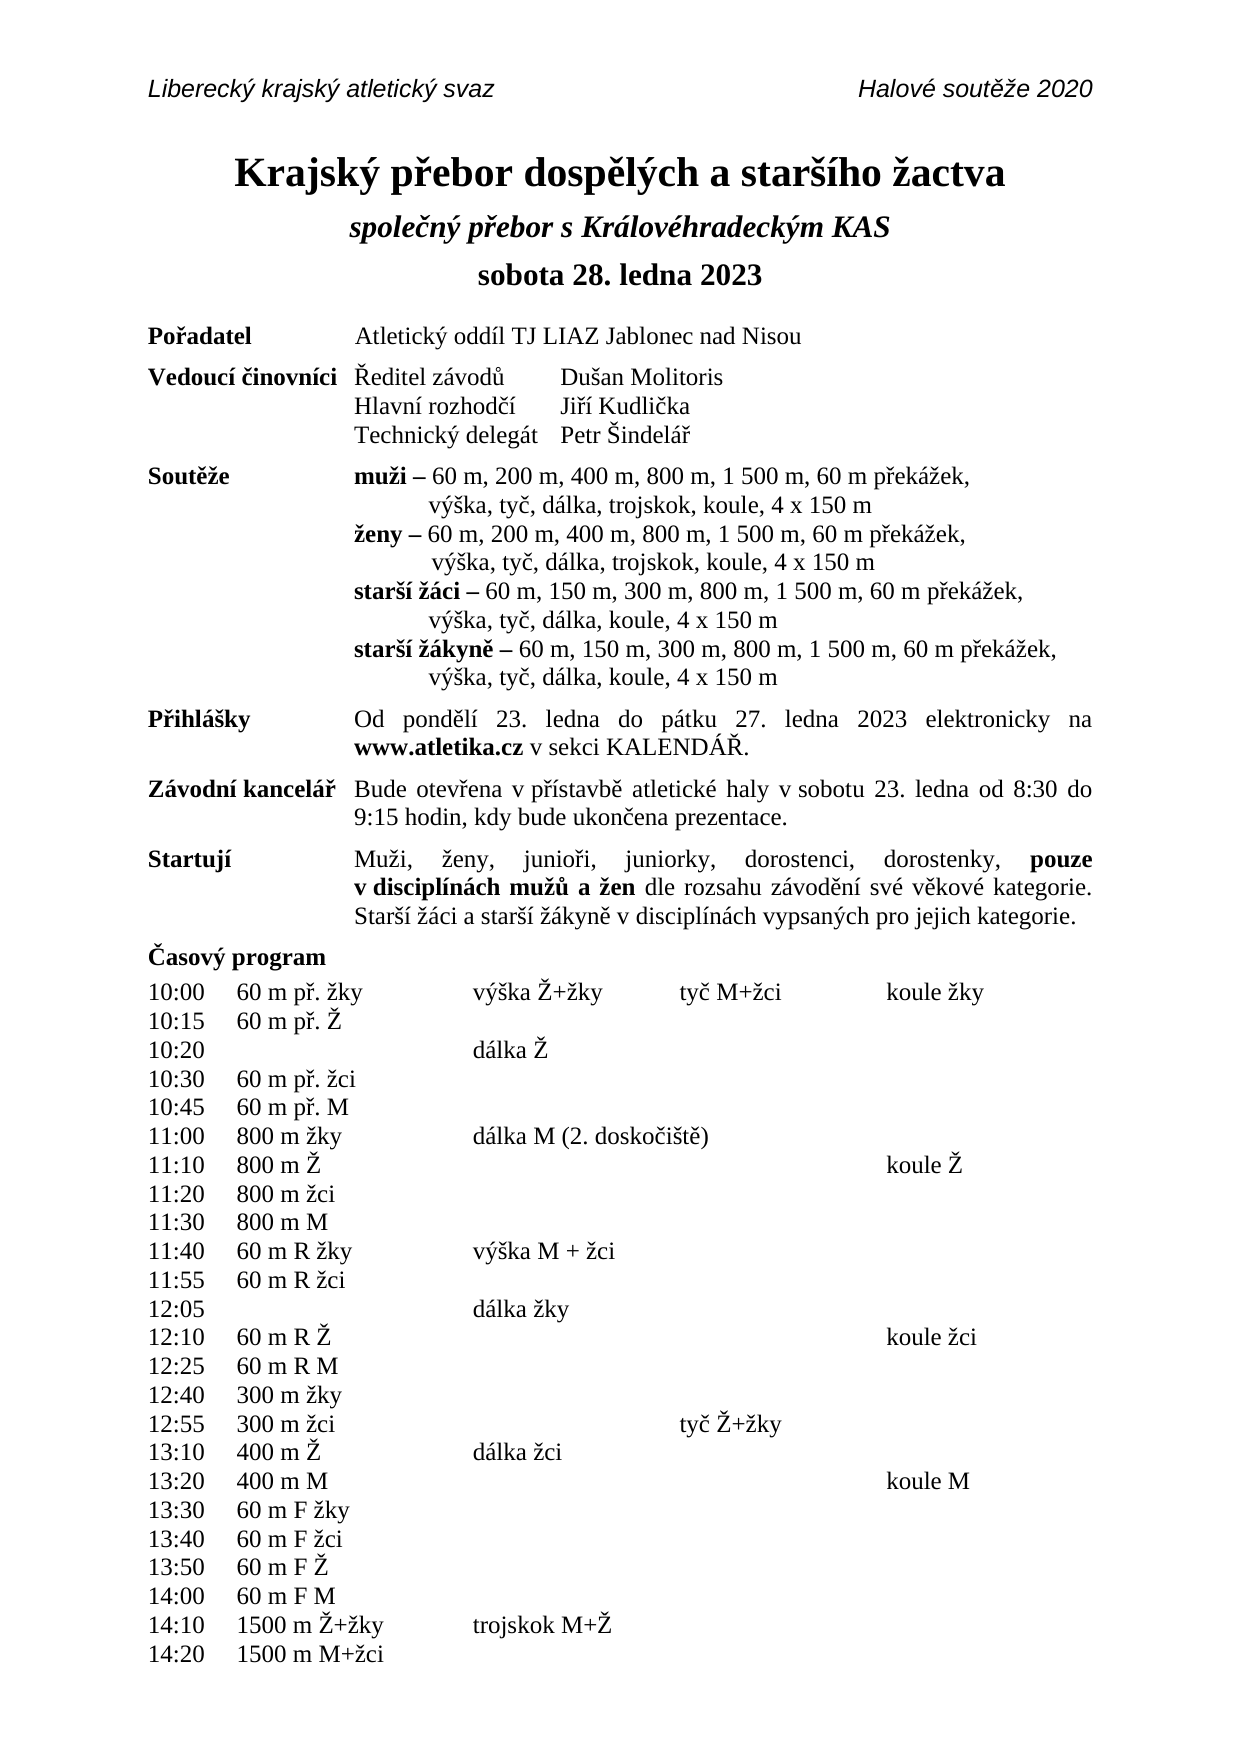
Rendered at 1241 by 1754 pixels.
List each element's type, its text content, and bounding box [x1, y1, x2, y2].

text 13:10 400 m Ž dálka žci [148, 1437, 1092, 1466]
text 12:55 300 m žci tyč Ž+žky [148, 1409, 1092, 1437]
text Soutěže muži – 60 m, , , , , překážek, [148, 461, 1092, 490]
text Technický delegát Petr Šindelář [148, 420, 1092, 449]
text Pořadatel Atletický oddíl TJ LIAZ Jablonec nad Nisou [148, 321, 1092, 350]
text 11:55 R žci [148, 1265, 1092, 1294]
text starší žákyně – 60 m, 150 m, 300 m, , , překážek, [148, 634, 1092, 662]
text 13:40 60 m F žci [148, 1524, 1092, 1552]
text 13:20 400 m M koule M [148, 1466, 1092, 1495]
text 13:30 60 m F žky [148, 1495, 1092, 1524]
text ženy – 60 m, , , , , překážek, [148, 519, 1092, 547]
text 13:50 60 m F Ž [148, 1552, 1092, 1581]
text Startují Muži, ženy, junioři, juniorky, dorostenci, dorostenky, pouze v disciplínách mužů a žen dle rozsahu závodění své věkové kategorie. Starší žáci a starší žákyně v disciplínách vypsaných pro jejich kategorie. [148, 844, 1092, 930]
text 12:10 R Ž koule žci [148, 1322, 1092, 1351]
text 12:25 60 m R M [148, 1351, 1092, 1380]
text Vedoucí činovníci Ředitel závodů Dušan Molitoris [148, 362, 1092, 391]
text 11:10 800 m Ž koule Ž [148, 1150, 1092, 1179]
text 14:20 1500 m M+žci [148, 1639, 1092, 1667]
text výška, tyč, dálka, koule, 4 x 150 m [133, 605, 1092, 634]
text 10:15 př. Ž [148, 1006, 1092, 1035]
text 12:05 dálka žky [148, 1294, 1092, 1322]
text výška, tyč, dálka, trojskok, koule, 4 x 150 m starší žáci – 60 m, 150 m, 300 m, , , překážek, [148, 547, 1092, 605]
text 10:00 př. žky výška Ž+žky tyč M+žci koule žky [148, 977, 1092, 1006]
text společný přebor s Královéhradeckým KAS [148, 208, 1092, 244]
text 11:00 žky dálka M (2. doskočiště) [148, 1121, 1092, 1150]
text 11:40 60 m R žky výška M + žci [148, 1236, 1092, 1265]
text sobota 28. ledna 2023 [148, 257, 1092, 292]
text 10:45 př. M [148, 1092, 1092, 1121]
text 10:20 dálka Ž [148, 1035, 1092, 1064]
text 14:10 1500 m Ž+žky trojskok M+Ž [148, 1610, 1092, 1639]
text 14:00 60 m F M [148, 1581, 1092, 1610]
text výška, tyč, dálka, trojskok, koule, 4 x 150 m [133, 490, 1092, 519]
text 12:40 300 m žky [148, 1380, 1092, 1409]
text výška, tyč, dálka, koule, 4 x 150 m [148, 662, 1092, 691]
text Přihlášky Od pondělí 23. ledna do pátku 27. ledna 2023 elektronicky na www.atletika.cz v sekci KALENDÁŘ. [148, 704, 1092, 761]
text 11:30 800 m M [148, 1207, 1092, 1236]
text 11:20 žci [148, 1179, 1092, 1207]
text Časový program [148, 942, 1092, 971]
text Závodní kancelář Bude otevřena v přístavbě atletické haly v sobotu 23. ledna od 8:30 do 9:15 hodin, kdy bude ukončena prezentace. [148, 774, 1092, 831]
text Hlavní rozhodčí Jiří Kudlička [148, 391, 1092, 420]
text 10:30 60 m př. žci [148, 1064, 1092, 1092]
text Krajský přebor dospělých a staršího žactva [148, 148, 1092, 196]
